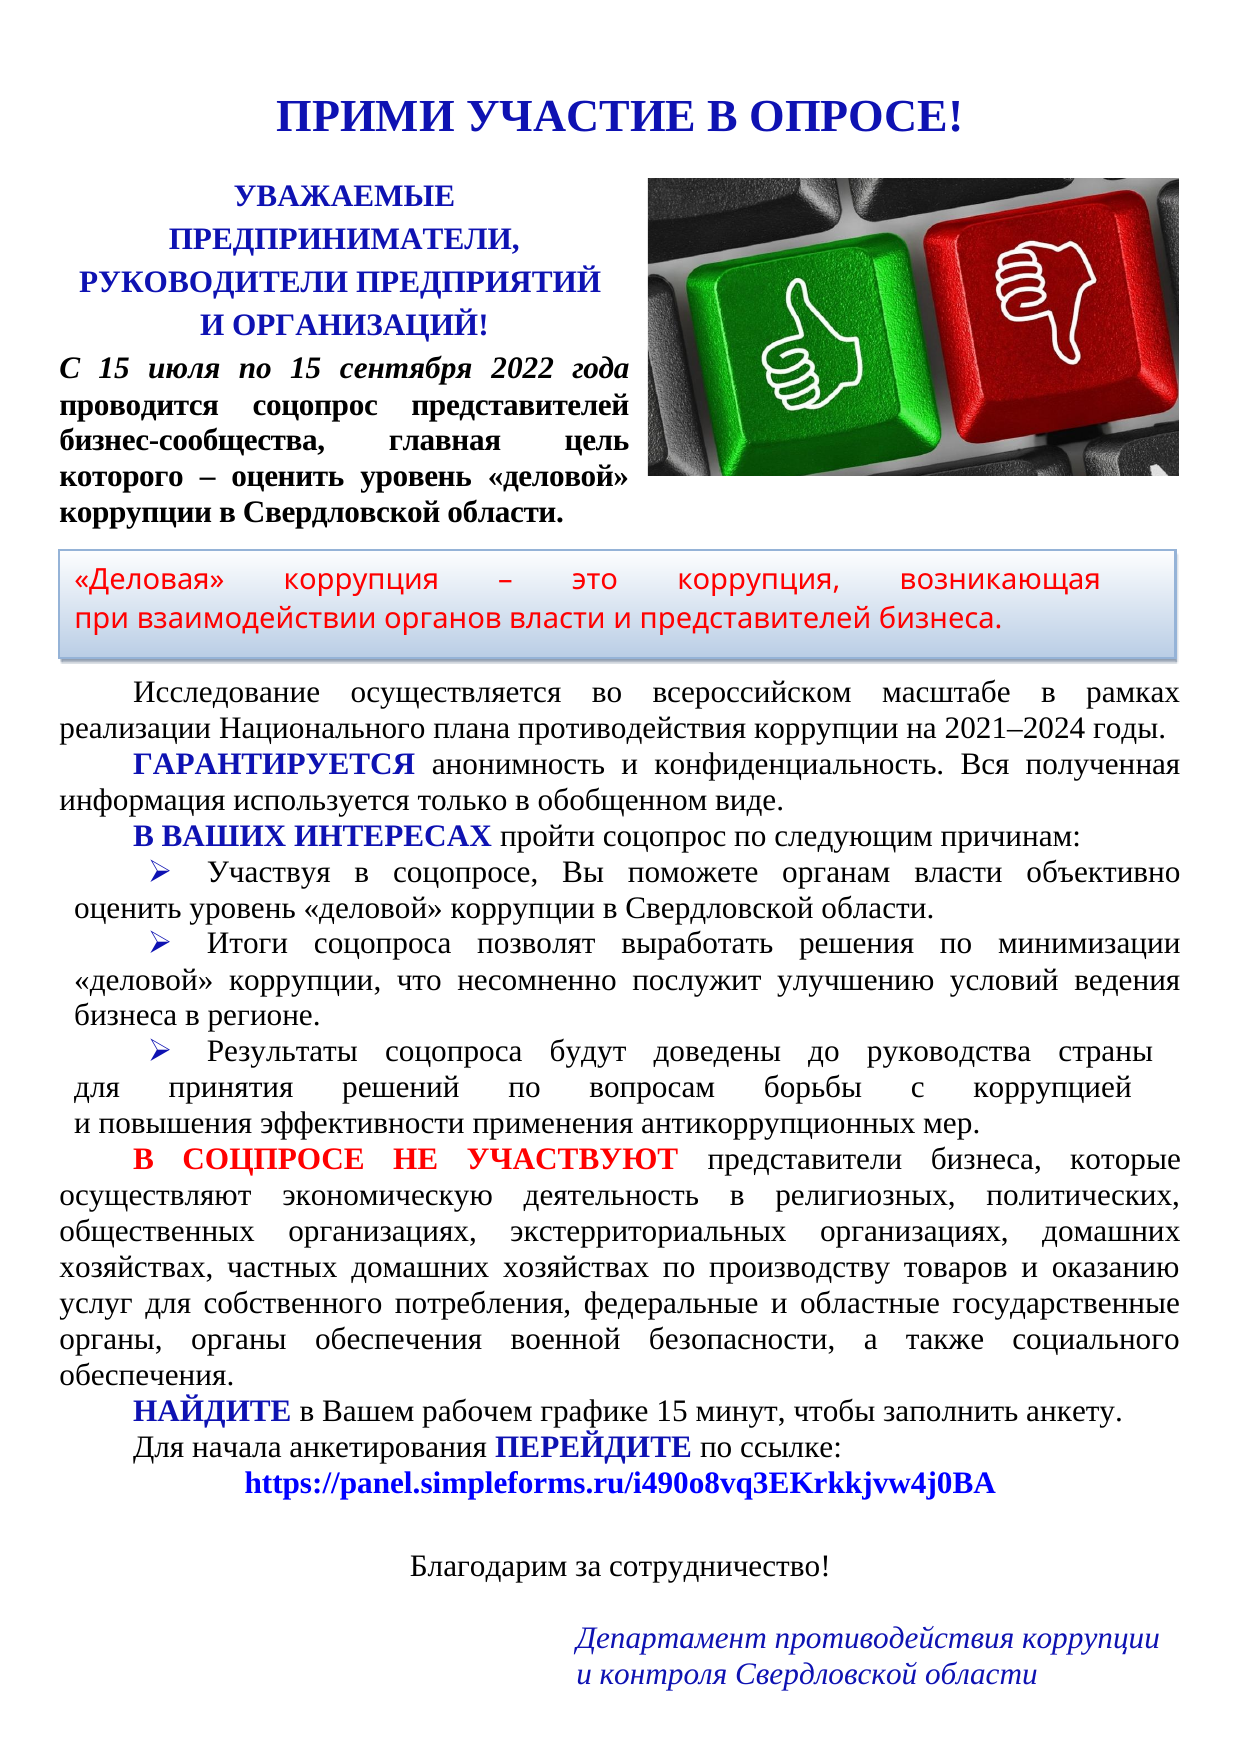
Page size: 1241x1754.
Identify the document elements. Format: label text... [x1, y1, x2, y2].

list В СОЦПРОСЕ НЕ УЧАСТВУЮТ представители бизнеса, которые осуществляют экономическую деятельность в религиозных, политических, общественных организациях, экстерриториальных организациях, домашних хозяйствах, частных домашних хозяйствах по производству товаров и оказанию услуг для собственного потребления, федеральные и областные государственные органы, органы обеспечения военной безопасности, а также социального обеспечения. [59, 1140, 1181, 1392]
text Департамент противодействия коррупции [59, 1619, 1181, 1656]
list https://panel.simpleforms.ru/i490o8vq3EKrkkjvw4j0BA [59, 1464, 1181, 1500]
list Для начала анкетирования ПЕРЕЙДИТЕ по ссылке: [59, 1428, 1181, 1464]
text ГАРАНТИРУЕТСЯ анонимность и конфиденциальность. Вся полученная информация используется только в обобщенном виде. [59, 745, 1181, 817]
text С 15 июля по 15 сентября 2022 года проводится соцопрос представителей бизнес-сообщества, главная цель которого – оценить уровень «деловой» коррупции в Свердловской области. [59, 350, 664, 529]
text УВАЖАЕМЫЕ ПРЕДПРИНИМАТЕЛИ, [59, 177, 664, 256]
text Исследование осуществляется во всероссийском масштабе в рамках реализации Национального плана противодействия коррупции на 2021–2024 годы. [59, 673, 1181, 745]
text РУКОВОДИТЕЛИ ПРЕДПРИЯТИЙ И ОРГАНИЗАЦИЙ! [59, 263, 647, 343]
list Благодарим за сотрудничество! [59, 1548, 1181, 1584]
text ПРИМИ УЧАСТИЕ В ОПРОСЕ! [59, 89, 1181, 141]
text В ВАШИХ ИНТЕРЕСАХ пройти соцопрос по следующим причинам: [59, 817, 1181, 853]
list и контроля Свердловской области [59, 1656, 1181, 1691]
list НАЙДИТЕ в Вашем рабочем графике 15 минут, чтобы заполнить анкету. [59, 1392, 1181, 1428]
list Участвуя в соцопросе, Вы поможете органам власти объективно оценить уровень «деловой» коррупции в Свердловской области. [74, 853, 1181, 925]
picture [647, 178, 1180, 476]
list Итоги соцопроса позволят выработать решения по минимизации «деловой» коррупции, что несомненно послужит улучшению условий ведения бизнеса в регионе. [74, 925, 1181, 1033]
list Результаты соцопроса будут доведены до руководства страны для принятия решений по вопросам борьбы с коррупцией и повышения эффективности применения антикоррупционных мер. [74, 1033, 1181, 1140]
